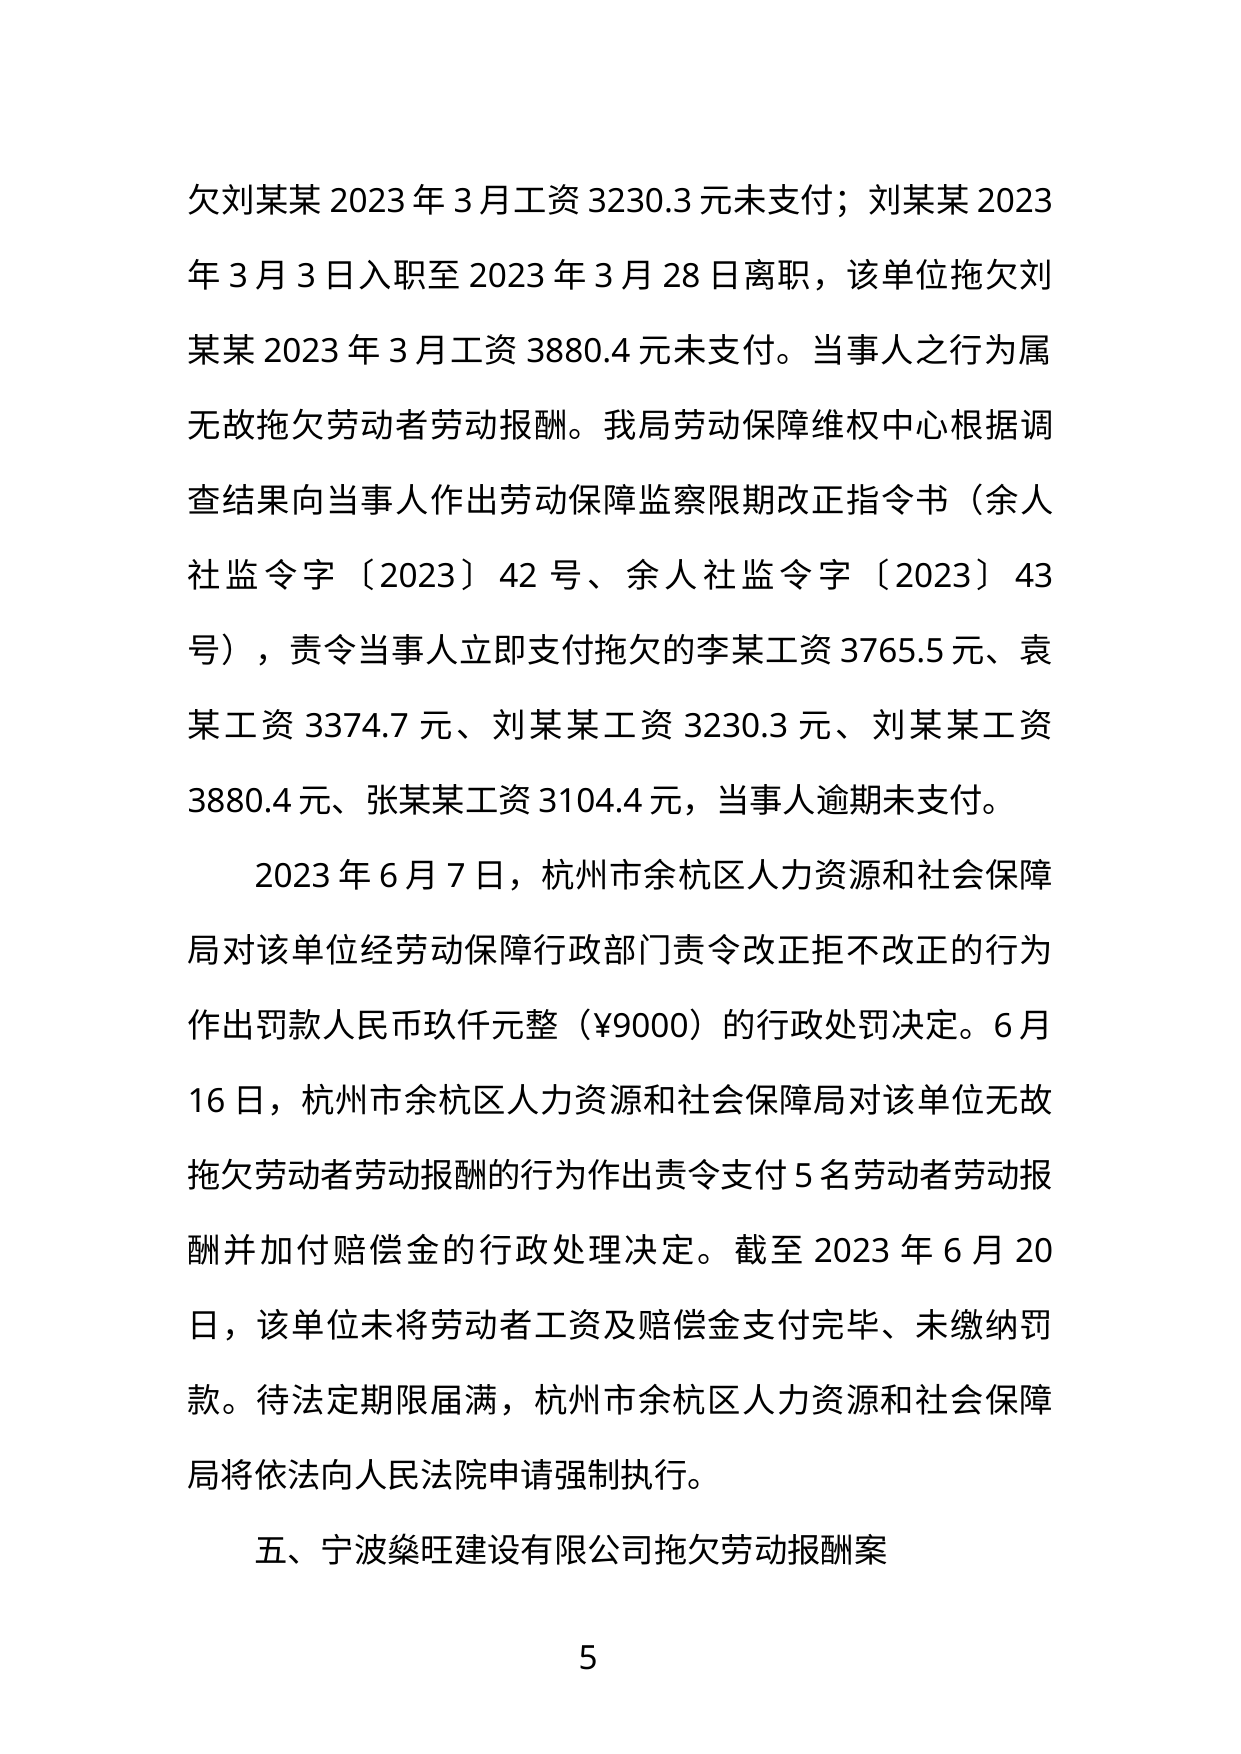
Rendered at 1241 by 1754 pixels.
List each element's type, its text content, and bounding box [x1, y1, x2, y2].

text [187, 161, 1053, 836]
text 2023年6月7日，杭州市余杭区人力资源和社会保障局对该单位经劳动保障行政部门责令改正拒不改正的行为作出罚款人民币玖仟元整（¥9000）的行政处罚决定。6月16日，杭州市余杭区人力资源和社会保障局对该单位无故拖欠劳动者劳动报酬的行为作出责令支付5名劳动者劳动报酬并加付赔偿金的行政处理决定。截至2023年6月20日，该单位未将劳动者工资及赔偿金支付完毕、未缴纳罚款。待法定期限届满，杭州市余杭区人力资源和社会保障局将依法向人民法院申请强制执行。 [187, 836, 1053, 1511]
text 五、宁波燊旺建设有限公司拖欠劳动报酬案 [187, 1511, 1053, 1586]
